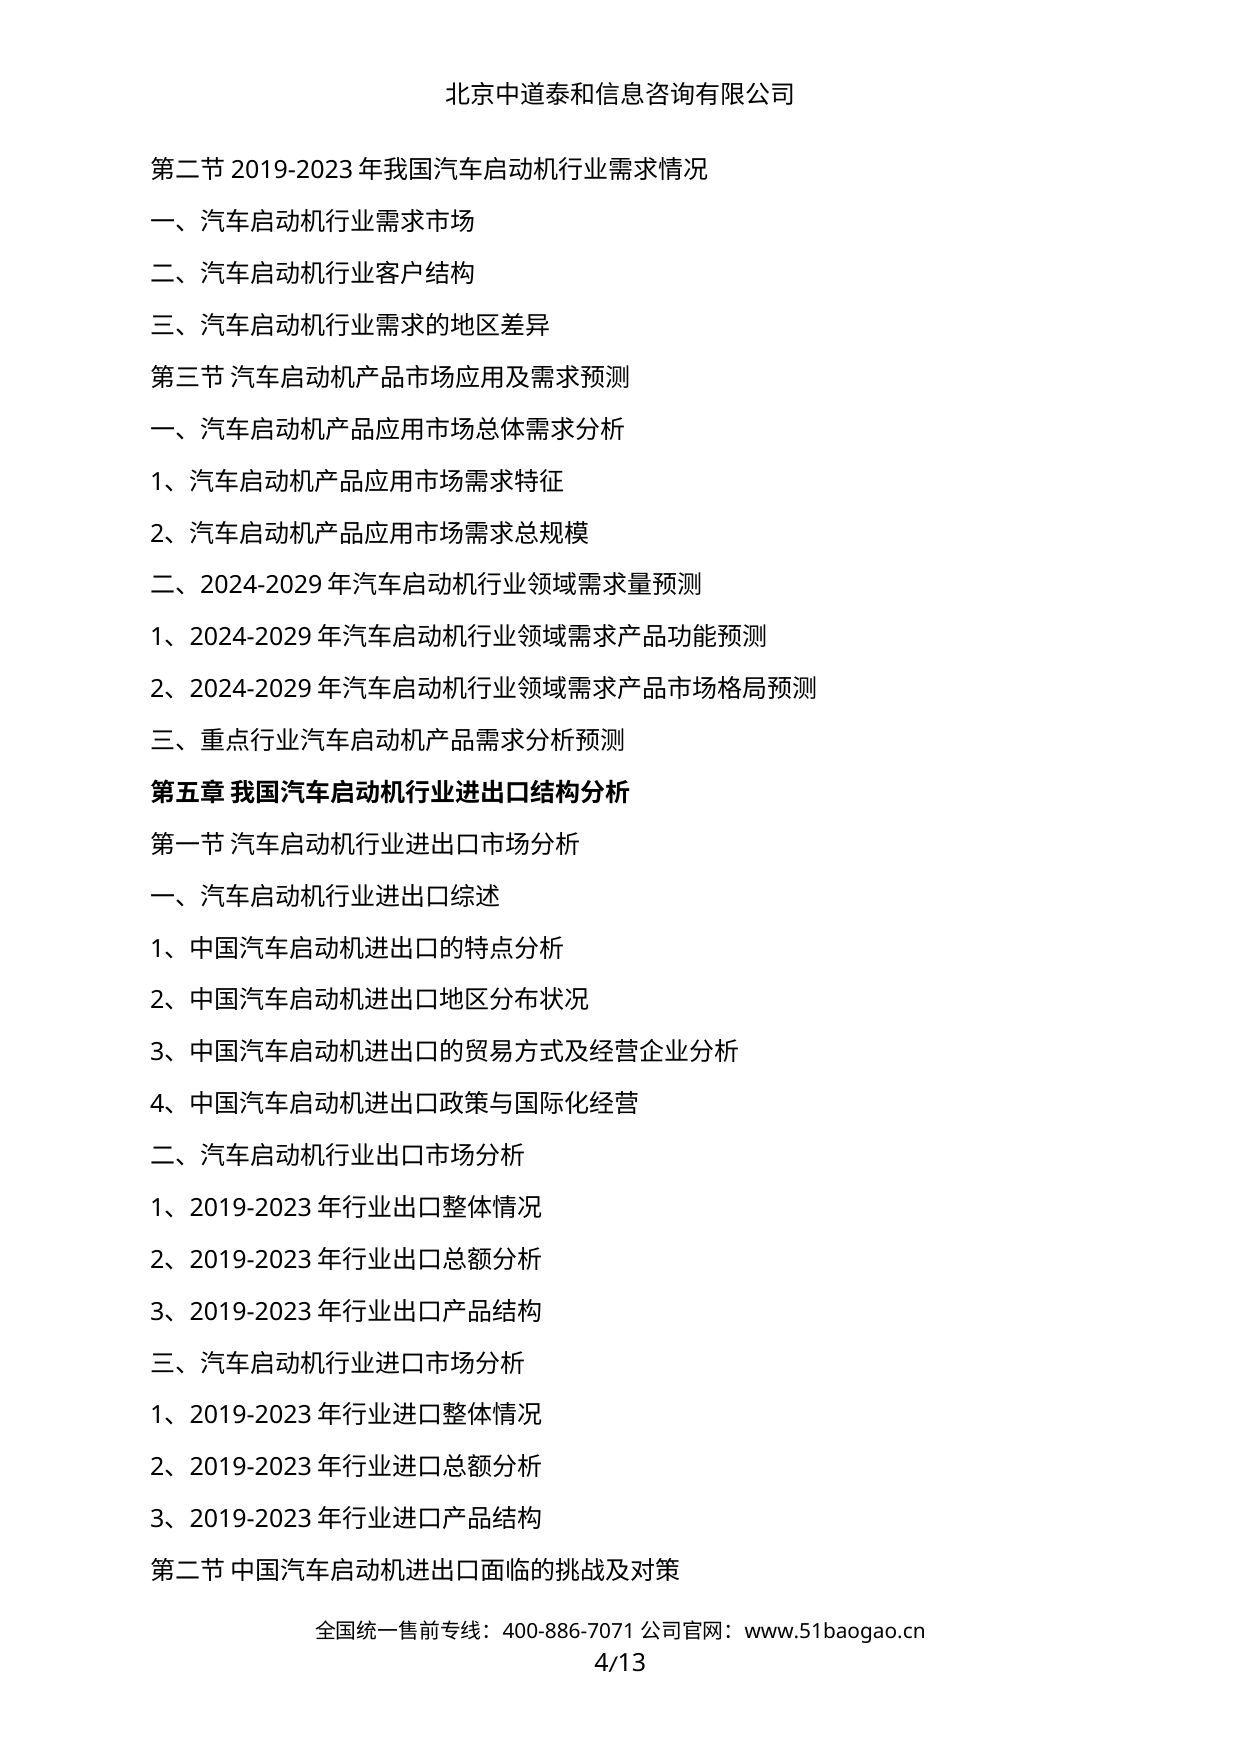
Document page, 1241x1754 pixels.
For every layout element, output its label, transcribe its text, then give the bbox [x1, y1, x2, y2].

text 第五章 我国汽车启动机行业进出口结构分析 [150, 772, 1090, 809]
text 第二节 2019-2023年我国汽车启动机行业需求情况 [150, 150, 1090, 186]
text 第一节 汽车启动机行业进出口市场分析 [150, 824, 1090, 861]
text 一、汽车启动机行业进出口综述 [150, 876, 1090, 912]
text 3、2019-2023年行业出口产品结构 [150, 1291, 1090, 1327]
text 1、2019-2023年行业进口整体情况 [150, 1395, 1090, 1431]
text 2、2024-2029年汽车启动机行业领域需求产品市场格局预测 [150, 669, 1090, 705]
text 三、重点行业汽车启动机产品需求分析预测 [150, 721, 1090, 757]
text 1、汽车启动机产品应用市场需求特征 [150, 461, 1090, 497]
text 1、2024-2029年汽车启动机行业领域需求产品功能预测 [150, 617, 1090, 653]
text 3、中国汽车启动机进出口的贸易方式及经营企业分析 [150, 1032, 1090, 1068]
text 一、汽车启动机产品应用市场总体需求分析 [150, 409, 1090, 446]
text 一、汽车启动机行业需求市场 [150, 202, 1090, 238]
text 2、2019-2023年行业出口总额分析 [150, 1239, 1090, 1276]
text 1、中国汽车启动机进出口的特点分析 [150, 928, 1090, 964]
text 二、汽车启动机行业出口市场分析 [150, 1136, 1090, 1172]
text 2、汽车启动机产品应用市场需求总规模 [150, 513, 1090, 549]
text 第二节 中国汽车启动机进出口面临的挑战及对策 [150, 1551, 1090, 1587]
text 二、2024-2029年汽车启动机行业领域需求量预测 [150, 565, 1090, 601]
text 三、汽车启动机行业需求的地区差异 [150, 306, 1090, 342]
text 3、2019-2023年行业进口产品结构 [150, 1499, 1090, 1535]
text 二、汽车启动机行业客户结构 [150, 254, 1090, 290]
text 第三节 汽车启动机产品市场应用及需求预测 [150, 357, 1090, 394]
text 4、中国汽车启动机进出口政策与国际化经营 [150, 1084, 1090, 1120]
text 2、中国汽车启动机进出口地区分布状况 [150, 980, 1090, 1016]
text 2、2019-2023年行业进口总额分析 [150, 1447, 1090, 1483]
text 1、2019-2023年行业出口整体情况 [150, 1187, 1090, 1224]
text 三、汽车启动机行业进口市场分析 [150, 1343, 1090, 1379]
